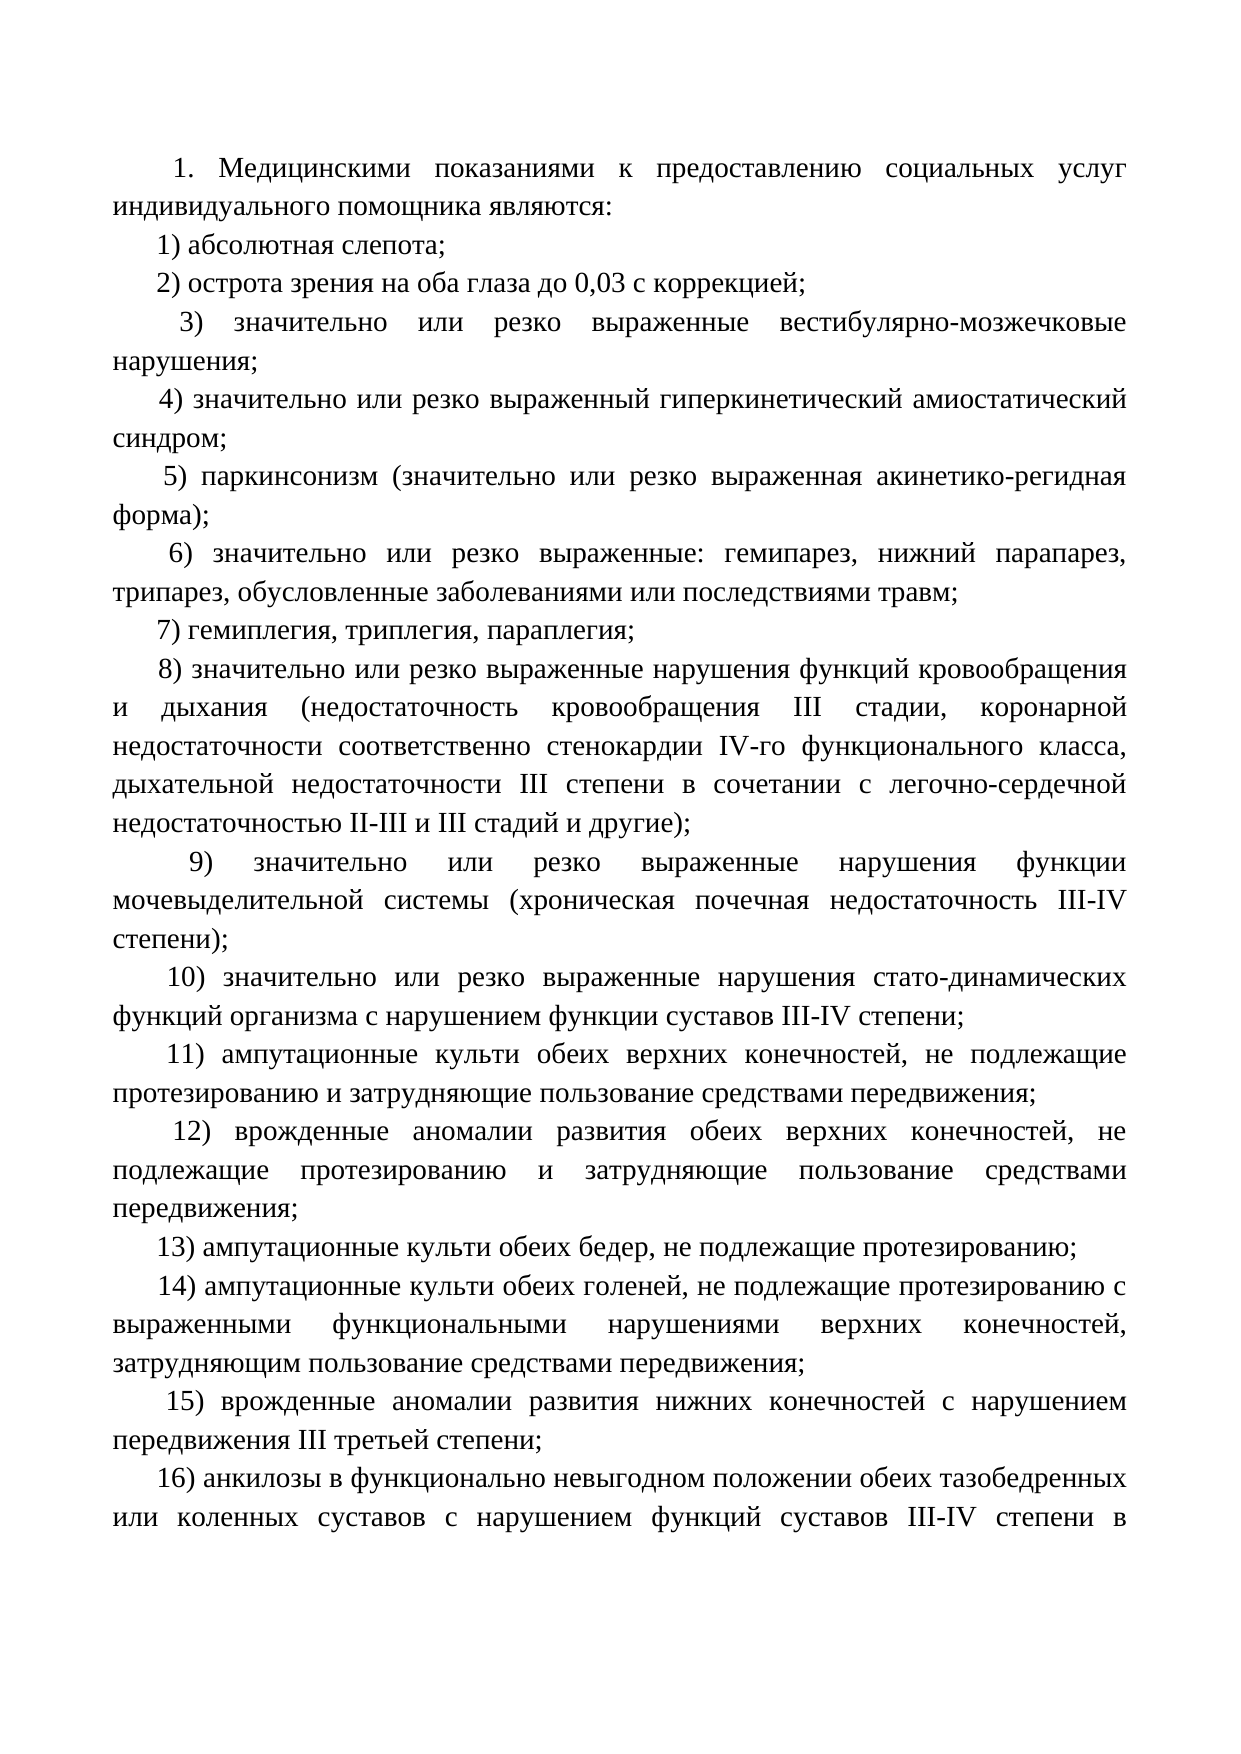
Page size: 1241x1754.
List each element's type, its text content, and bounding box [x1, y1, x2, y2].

text 12) врожденные аномалии развития обеих верхних конечностей, не подлежащие протезированию и затрудняющие пользование средствами передвижения; [112, 1113, 1128, 1224]
text 7) гемиплегия, триплегия, параплегия; [112, 612, 1128, 646]
text 10) значительно или резко выраженные нарушения стато-динамических функций организма с нарушением функции суставов III-IV степени; [112, 959, 1128, 1031]
text 1) абсолютная слепота; [112, 227, 1128, 261]
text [112, 1460, 1128, 1532]
text 8) значительно или резко выраженные нарушения функций кровообращения и дыхания (недостаточность кровообращения III стадии, коронарной недостаточности соответственно стенокардии IV-гo функционального класса, дыхательной недостаточности III степени в сочетании с легочно-сердечной недостаточностью II-III и III стадий и другие); [112, 651, 1128, 839]
text 5) паркинсонизм (значительно или резко выраженная акинетико-регидная форма); [112, 458, 1128, 530]
text 2) острота зрения на оба глаза до 0,03 с коррекцией; [112, 266, 1128, 299]
text 14) ампутационные культи обеих голеней, не подлежащие протезированию с выраженными функциональными нарушениями верхних конечностей, затрудняющим пользование средствами передвижения; [112, 1268, 1128, 1378]
text 3) значительно или резко выраженные вестибулярно-мозжечковые нарушения; [112, 304, 1128, 376]
text 6) значительно или резко выраженные: гемипарез, нижний парапарез, трипарез, обусловленные заболеваниями или последствиями травм; [112, 535, 1128, 607]
text 1. Медицинскими показаниями к предоставлению социальных услуг индивидуального помощника являются: [112, 150, 1128, 222]
text 9) значительно или резко выраженные нарушения функции мочевыделительной системы (хроническая почечная недостаточность III-IV степени); [112, 844, 1128, 954]
text 4) значительно или резко выраженный гиперкинетический амиостатический синдром; [112, 381, 1128, 453]
text 11) ампутационные культи обеих верхних конечностей, не подлежащие протезированию и затрудняющие пользование средствами передвижения; [112, 1036, 1128, 1108]
text 13) ампутационные культи обеих бедер, не подлежащие протезированию; [112, 1229, 1128, 1263]
text 15) врожденные аномалии развития нижних конечностей с нарушением передвижения III третьей степени; [112, 1383, 1128, 1455]
